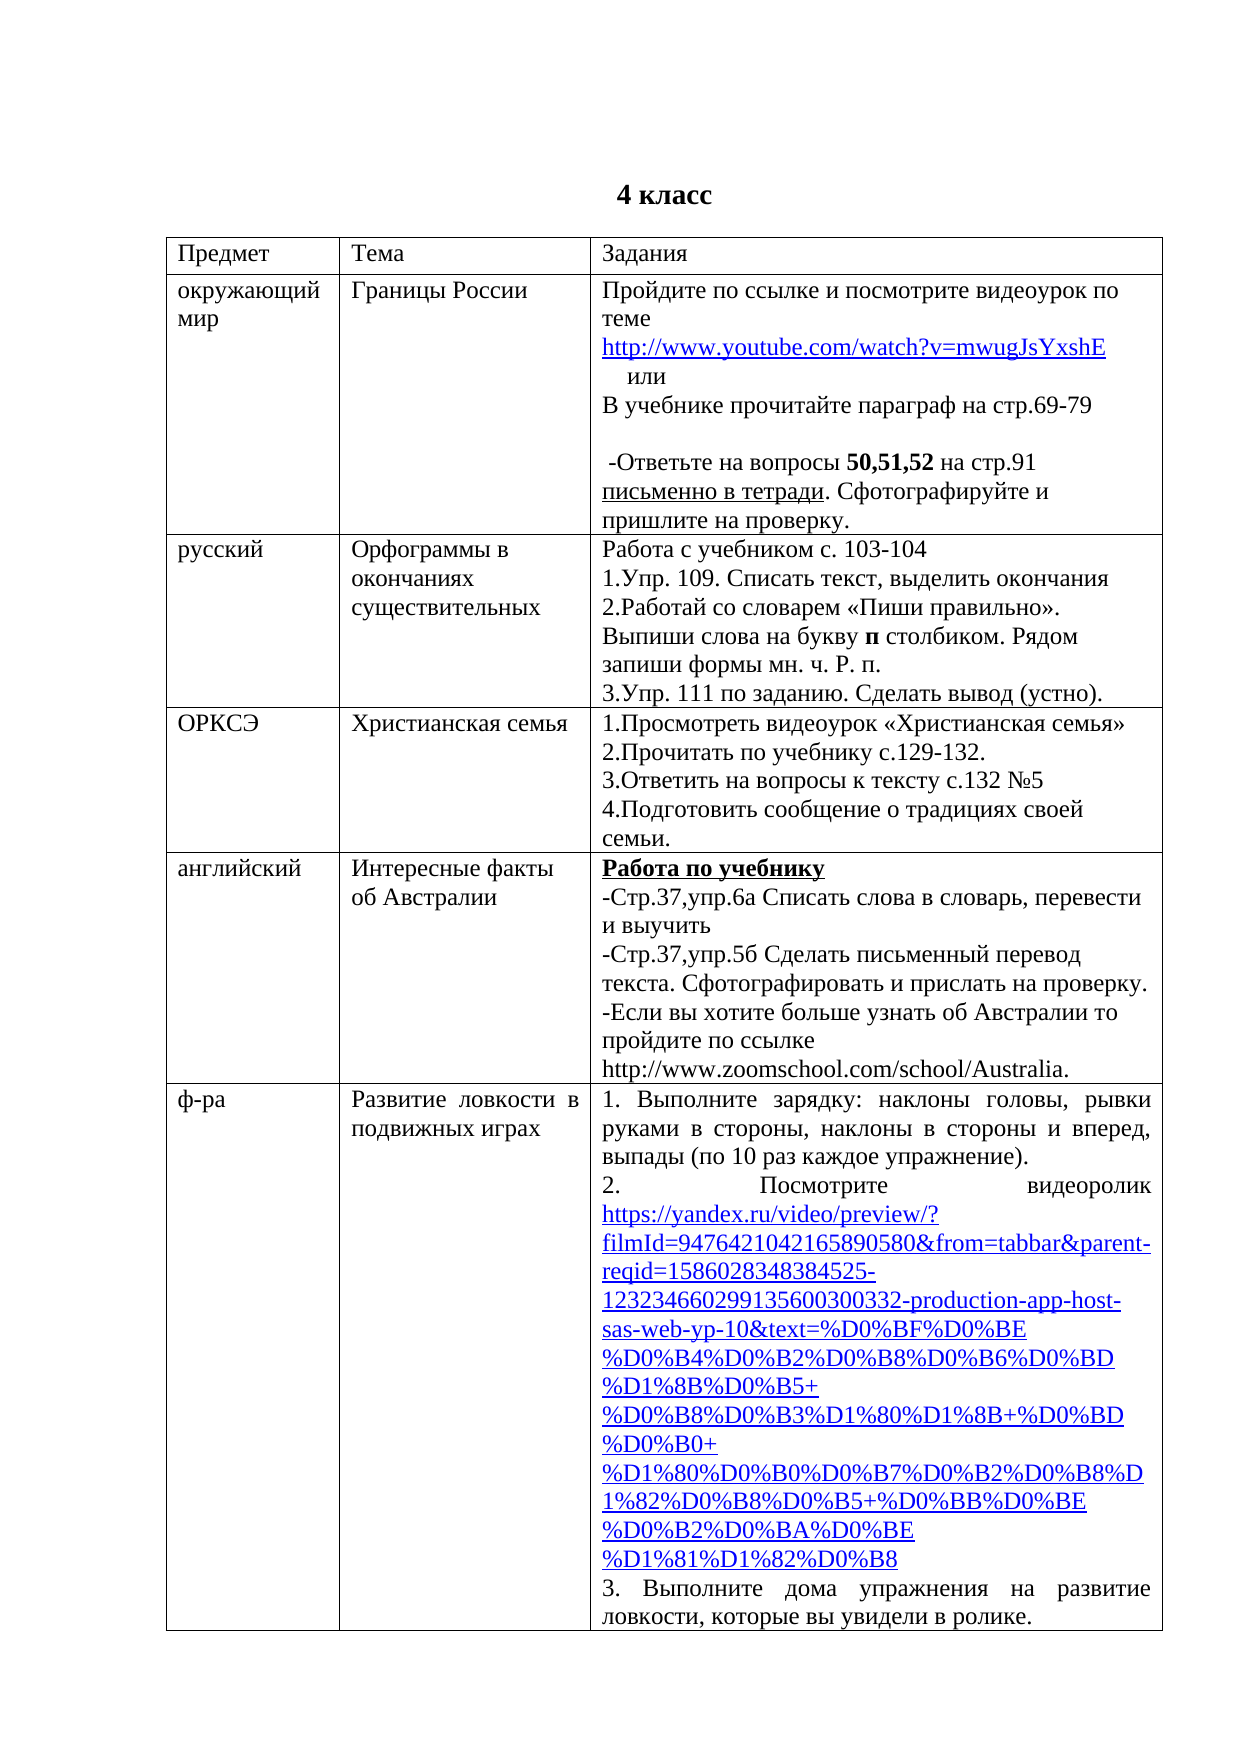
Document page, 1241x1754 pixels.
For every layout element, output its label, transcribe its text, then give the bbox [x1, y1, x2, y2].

table_cell Развитие ловкости в подвижных играх [340, 1084, 590, 1630]
table_header Задания [591, 238, 1162, 274]
table_cell окружающий мир [167, 275, 339, 533]
table_cell Границы России [340, 275, 590, 533]
table_cell русский [167, 535, 339, 707]
table_cell 1.Просмотреть видеоурок «Христианская семья» 2.Прочитать по учебнику с.129-132. 3.Ответить на вопросы к тексту с.132 №5 4.Подготовить сообщение о традициях своей семьи. [591, 708, 1162, 852]
text 4 класс [177, 177, 1152, 211]
table_cell Христианская семья [340, 708, 590, 852]
table_cell 1. Выполните зарядку: наклоны головы, рывки руками в стороны, наклоны в стороны и вперед, выпады (по 10 раз каждое упражнение). 2. Посмотрите видеоролик https://yandex.ru/video/preview/?filmId=9476421042165890580&from=tabbar&parent-reqid=1586028348384525-123234660299135600300332-production-app-host-sas-web-yp-10&text=%D0%BF%D0%BE%D0%B4%D0%B2%D0%B8%D0%B6%D0%BD%D1%8B%D0%B5+%D0%B8%D0%B3%D1%80%D1%8B+%D0%BD%D0%B0+%D1%80%D0%B0%D0%B7%D0%B2%D0%B8%D1%82%D0%B8%D0%B5+%D0%BB%D0%BE%D0%B2%D0%BA%D0%BE%D1%81%D1%82%D0%B8 3. Выполните дома упражнения на развитие ловкости, которые вы увидели в ролике. [591, 1084, 1162, 1630]
table_cell Работа с учебником с. 103-104 1.Упр. 109. Списать текст, выделить окончания 2.Работай со словарем «Пиши правильно». Выпиши слова на букву п столбиком. Рядом запиши формы мн. ч. Р. п. 3.Упр. 111 по заданию. Сделать вывод (устно). [591, 535, 1162, 707]
table_header Предмет [167, 238, 339, 274]
table_cell английский [167, 853, 339, 1083]
table_cell Интересные факты об Австралии [340, 853, 590, 1083]
table_cell ф-ра [167, 1084, 339, 1630]
table_cell Пройдите по ссылке и посмотрите видеоурок по теме http://www.youtube.com/watch?v=mwugJsYxshE или В учебнике прочитайте параграф на стр.69-79 -Ответьте на вопросы 50,51,52 на стр.91 письменно в тетради. Сфотографируйте и пришлите на проверку. [591, 275, 1162, 533]
table_cell Орфограммы в окончаниях существительных [340, 535, 590, 707]
table_cell ОРКСЭ [167, 708, 339, 852]
table_header Тема [340, 238, 590, 274]
table_cell Работа по учебнику -Стр.37,упр.6а Списать слова в словарь, перевести и выучить -Стр.37,упр.5б Сделать письменный перевод текста. Сфотографировать и прислать на проверку. -Если вы хотите больше узнать об Австралии то пройдите по ссылке http://www.zoomschool.com/school/Australia. [591, 853, 1162, 1083]
